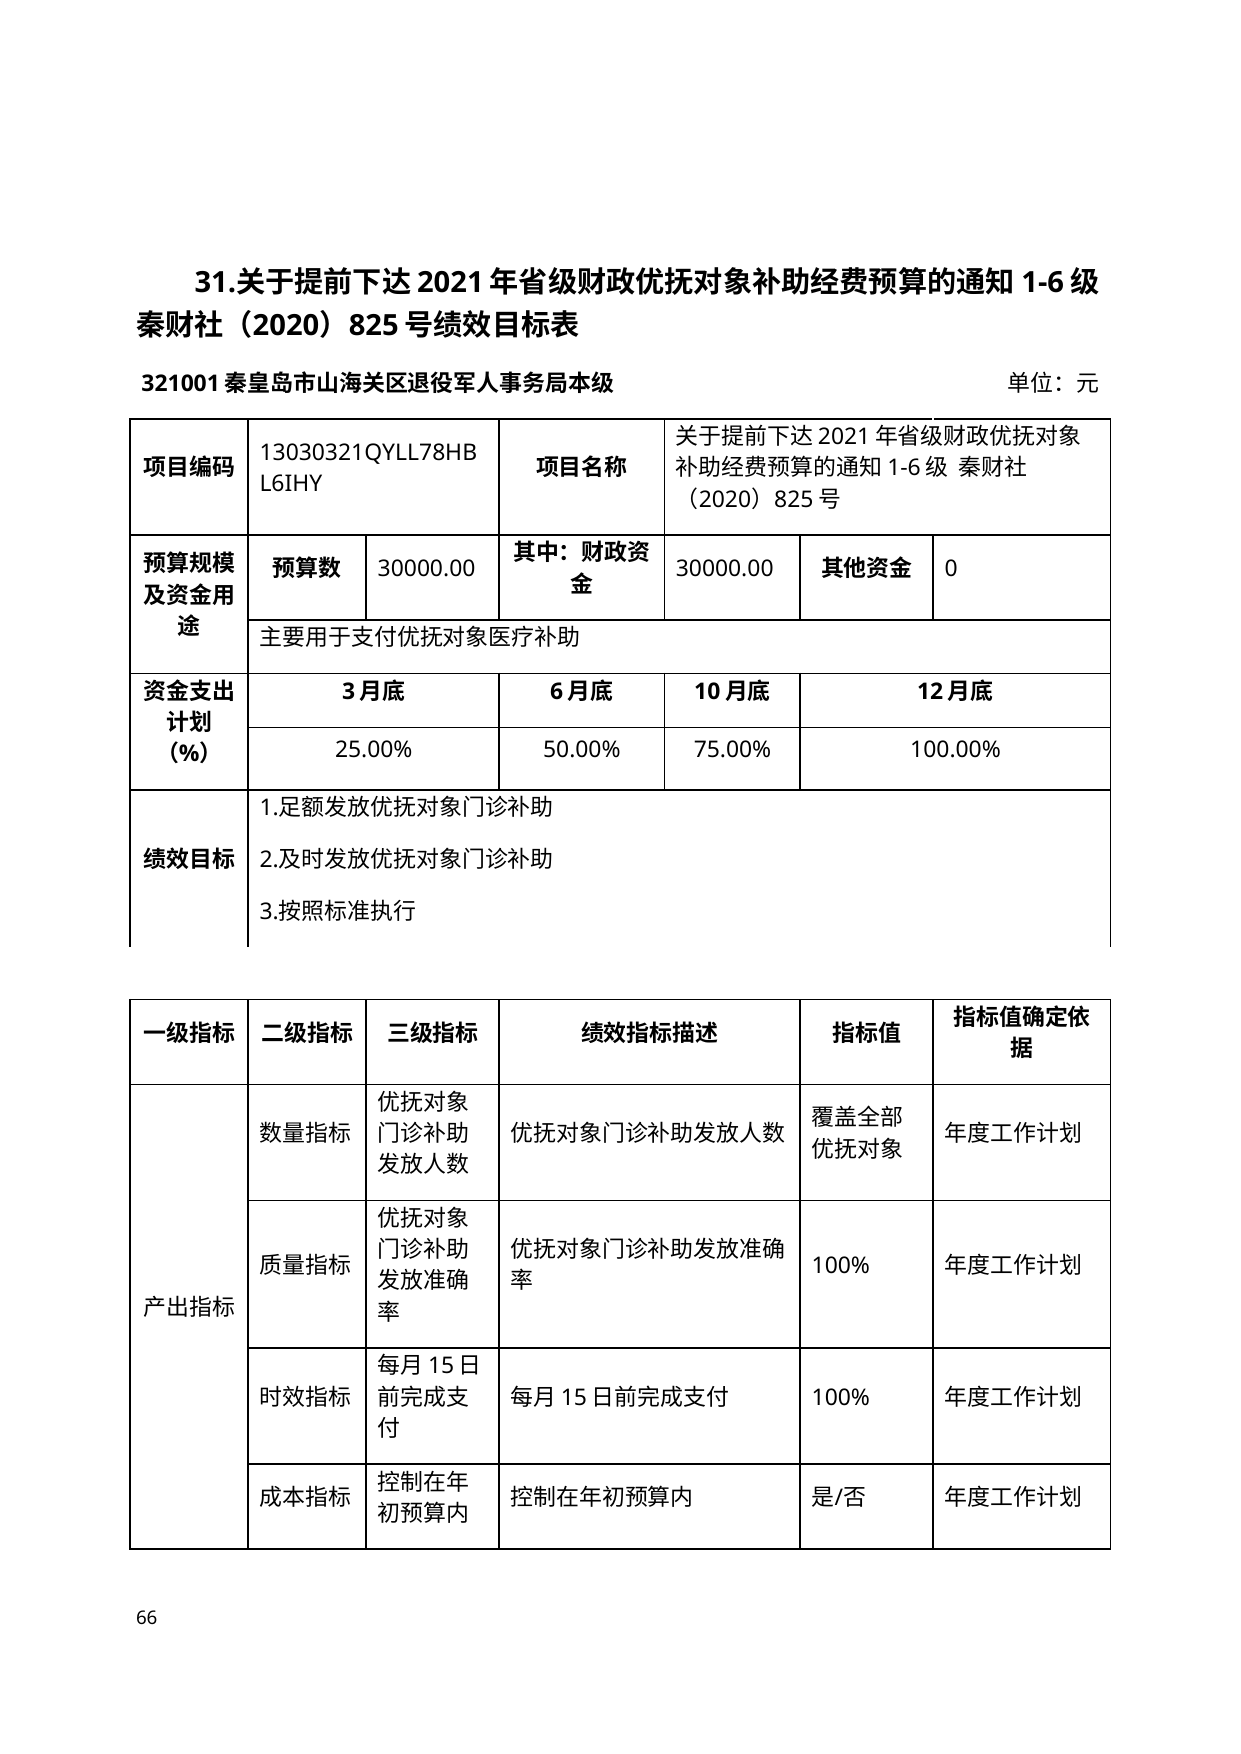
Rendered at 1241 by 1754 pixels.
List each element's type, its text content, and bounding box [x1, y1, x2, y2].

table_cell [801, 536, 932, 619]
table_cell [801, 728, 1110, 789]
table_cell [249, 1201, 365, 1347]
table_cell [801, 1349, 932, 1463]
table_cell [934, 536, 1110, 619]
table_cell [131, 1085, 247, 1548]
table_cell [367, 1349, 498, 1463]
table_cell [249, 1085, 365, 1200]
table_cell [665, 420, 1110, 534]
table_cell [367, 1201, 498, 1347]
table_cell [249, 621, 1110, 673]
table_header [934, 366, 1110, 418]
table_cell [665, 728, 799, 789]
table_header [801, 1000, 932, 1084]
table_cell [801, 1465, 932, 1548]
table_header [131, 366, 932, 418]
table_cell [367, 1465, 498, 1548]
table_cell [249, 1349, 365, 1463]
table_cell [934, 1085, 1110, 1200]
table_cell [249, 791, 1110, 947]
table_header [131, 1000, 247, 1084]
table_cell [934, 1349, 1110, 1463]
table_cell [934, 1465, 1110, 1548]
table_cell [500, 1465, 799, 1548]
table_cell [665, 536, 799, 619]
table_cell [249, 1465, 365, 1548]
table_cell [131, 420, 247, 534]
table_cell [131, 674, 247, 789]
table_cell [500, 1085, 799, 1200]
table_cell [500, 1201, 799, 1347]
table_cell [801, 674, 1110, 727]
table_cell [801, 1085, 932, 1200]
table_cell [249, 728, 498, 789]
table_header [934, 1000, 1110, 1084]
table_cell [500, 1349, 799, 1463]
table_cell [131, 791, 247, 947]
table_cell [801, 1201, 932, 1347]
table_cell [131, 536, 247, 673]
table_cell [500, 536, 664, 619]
text 31.关于提前下达2021年省级财政优抚对象补助经费预算的通知 1-6级 秦财社（2020）825号绩效目标表 [136, 259, 1104, 343]
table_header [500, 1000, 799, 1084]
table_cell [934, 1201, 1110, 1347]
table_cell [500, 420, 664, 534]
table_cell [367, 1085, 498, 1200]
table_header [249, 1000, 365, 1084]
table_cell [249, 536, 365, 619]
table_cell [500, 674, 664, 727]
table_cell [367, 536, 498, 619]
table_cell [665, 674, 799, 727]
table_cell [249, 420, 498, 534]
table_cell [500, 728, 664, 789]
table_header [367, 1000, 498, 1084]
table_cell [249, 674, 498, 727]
